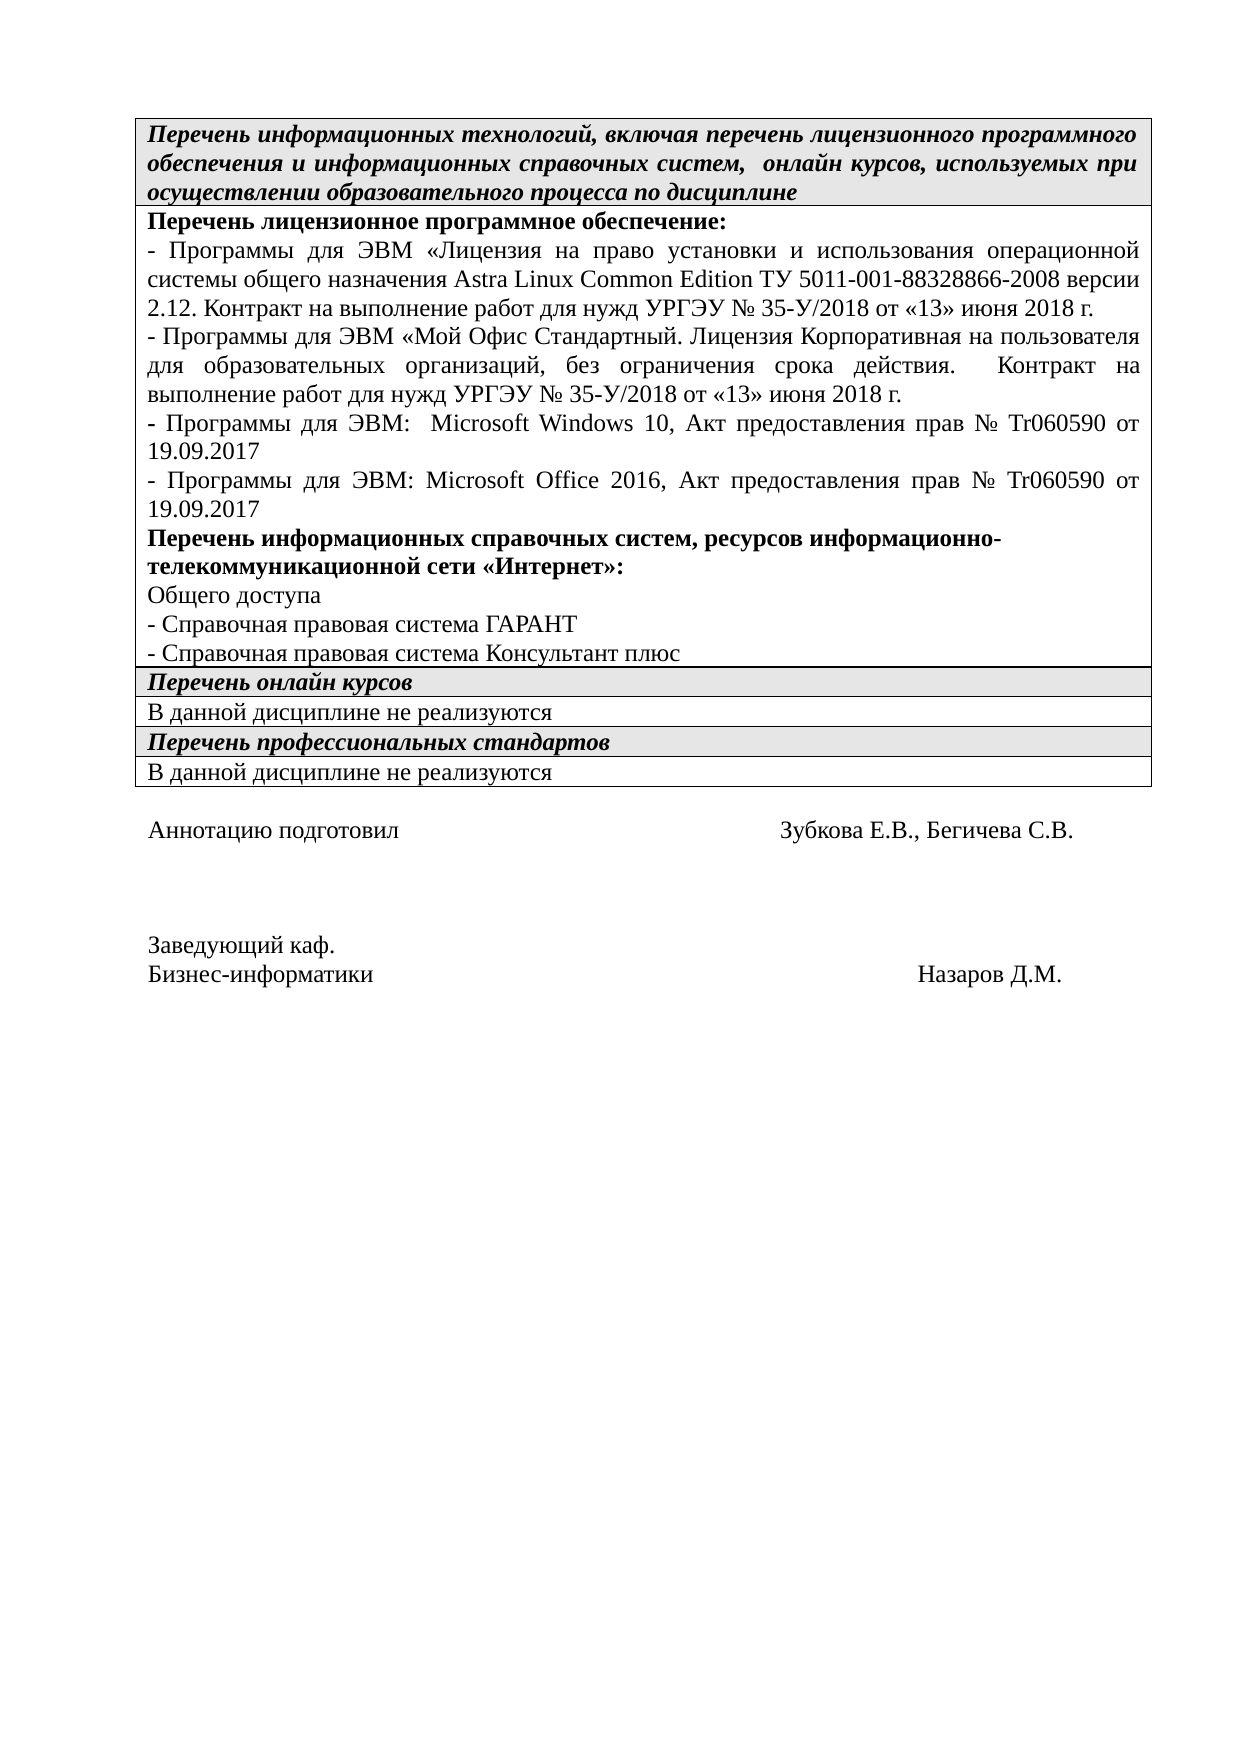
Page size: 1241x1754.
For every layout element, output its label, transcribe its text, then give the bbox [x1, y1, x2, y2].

table_cell Перечень профессиональных стандартов [136, 727, 1151, 756]
table_cell Перечень лицензионное программное обеспечение: - Программы для ЭВМ «Лицензия на право установки и использования операционной системы общего назначения Astra Linux Common Edition ТУ 5011-001-88328866-2008 версии 2.12. Контракт на выполнение работ для нужд УРГЭУ № 35-У/2018 от «13» июня 2018 г. - Программы для ЭВМ «Мой Офис Стандартный. Лицензия Корпоративная на пользователя для образовательных организаций, без ограничения срока действия. Контракт на выполнение работ для нужд УРГЭУ № 35-У/2018 от «13» июня 2018 г. - Программы для ЭВМ: Microsoft Windows 10, Акт предоставления прав № Tr060590 от 19.09.2017 - Программы для ЭВМ: Microsoft Office 2016, Акт предоставления прав № Tr060590 от 19.09.2017 Перечень информационных справочных систем, ресурсов информационно-телекоммуникационной сети «Интернет»: Общего доступа - Справочная правовая система ГАРАНТ - Справочная правовая система Консультант плюс [136, 206, 1151, 666]
table_cell Перечень информационных технологий, включая перечень лицензионного программного обеспечения и информационных справочных систем, онлайн курсов, используемых при осуществлении образовательного процесса по дисциплине [136, 119, 1151, 205]
table_cell Перечень онлайн курсов [136, 668, 1151, 696]
text Бизнес-информатики Назаров Д.М. [148, 959, 1152, 988]
table_cell В данной дисциплине не реализуются [136, 697, 1151, 726]
table_cell В данной дисциплине не реализуются [136, 757, 1151, 786]
text Заведующий каф. [148, 930, 1152, 959]
text Аннотацию подготовил Зубкова Е.В., Бегичева С.В. [148, 815, 1152, 844]
